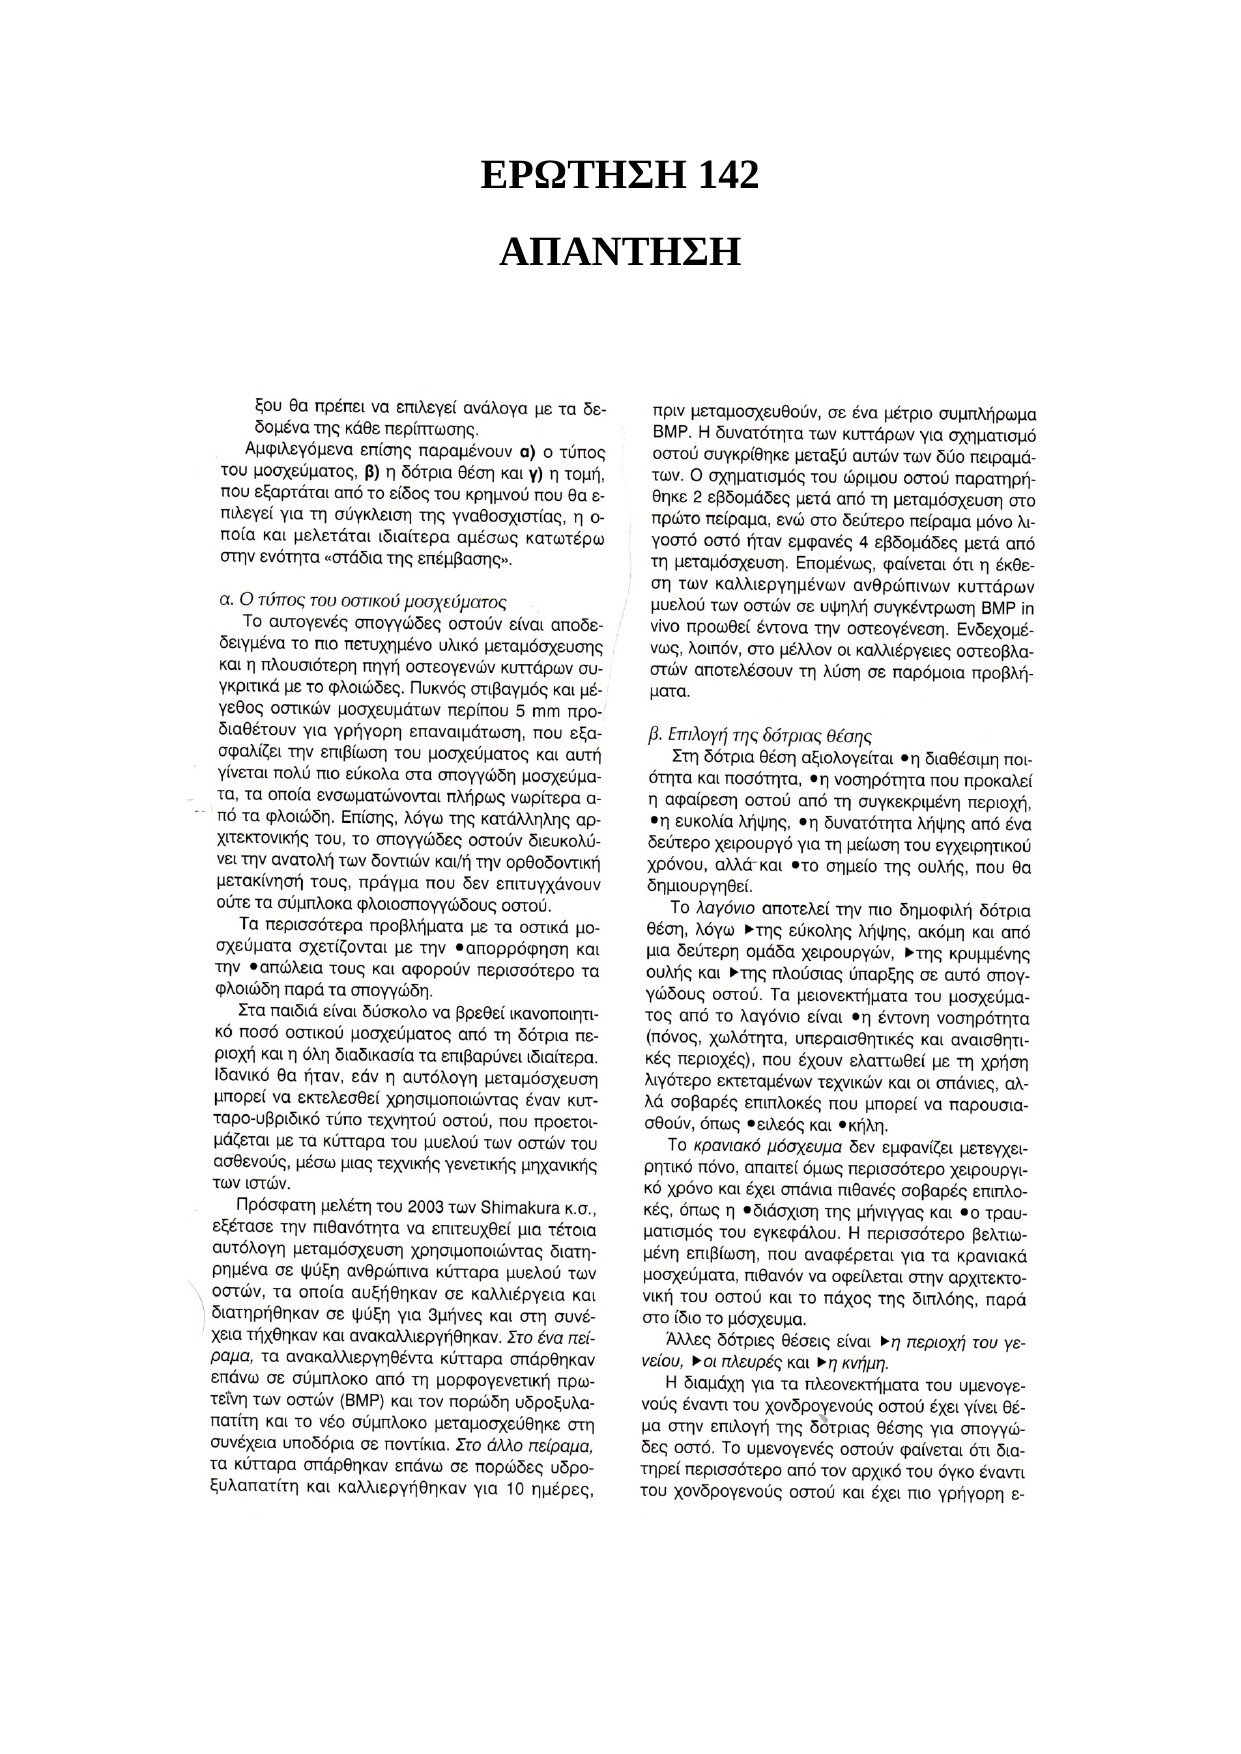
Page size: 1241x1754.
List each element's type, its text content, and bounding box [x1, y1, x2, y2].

text ΕΡΩΤΗΣΗ 142 [187, 150, 1053, 198]
picture [187, 377, 1053, 1519]
text ΑΠΑΝΤΗΣΗ [187, 226, 1053, 274]
